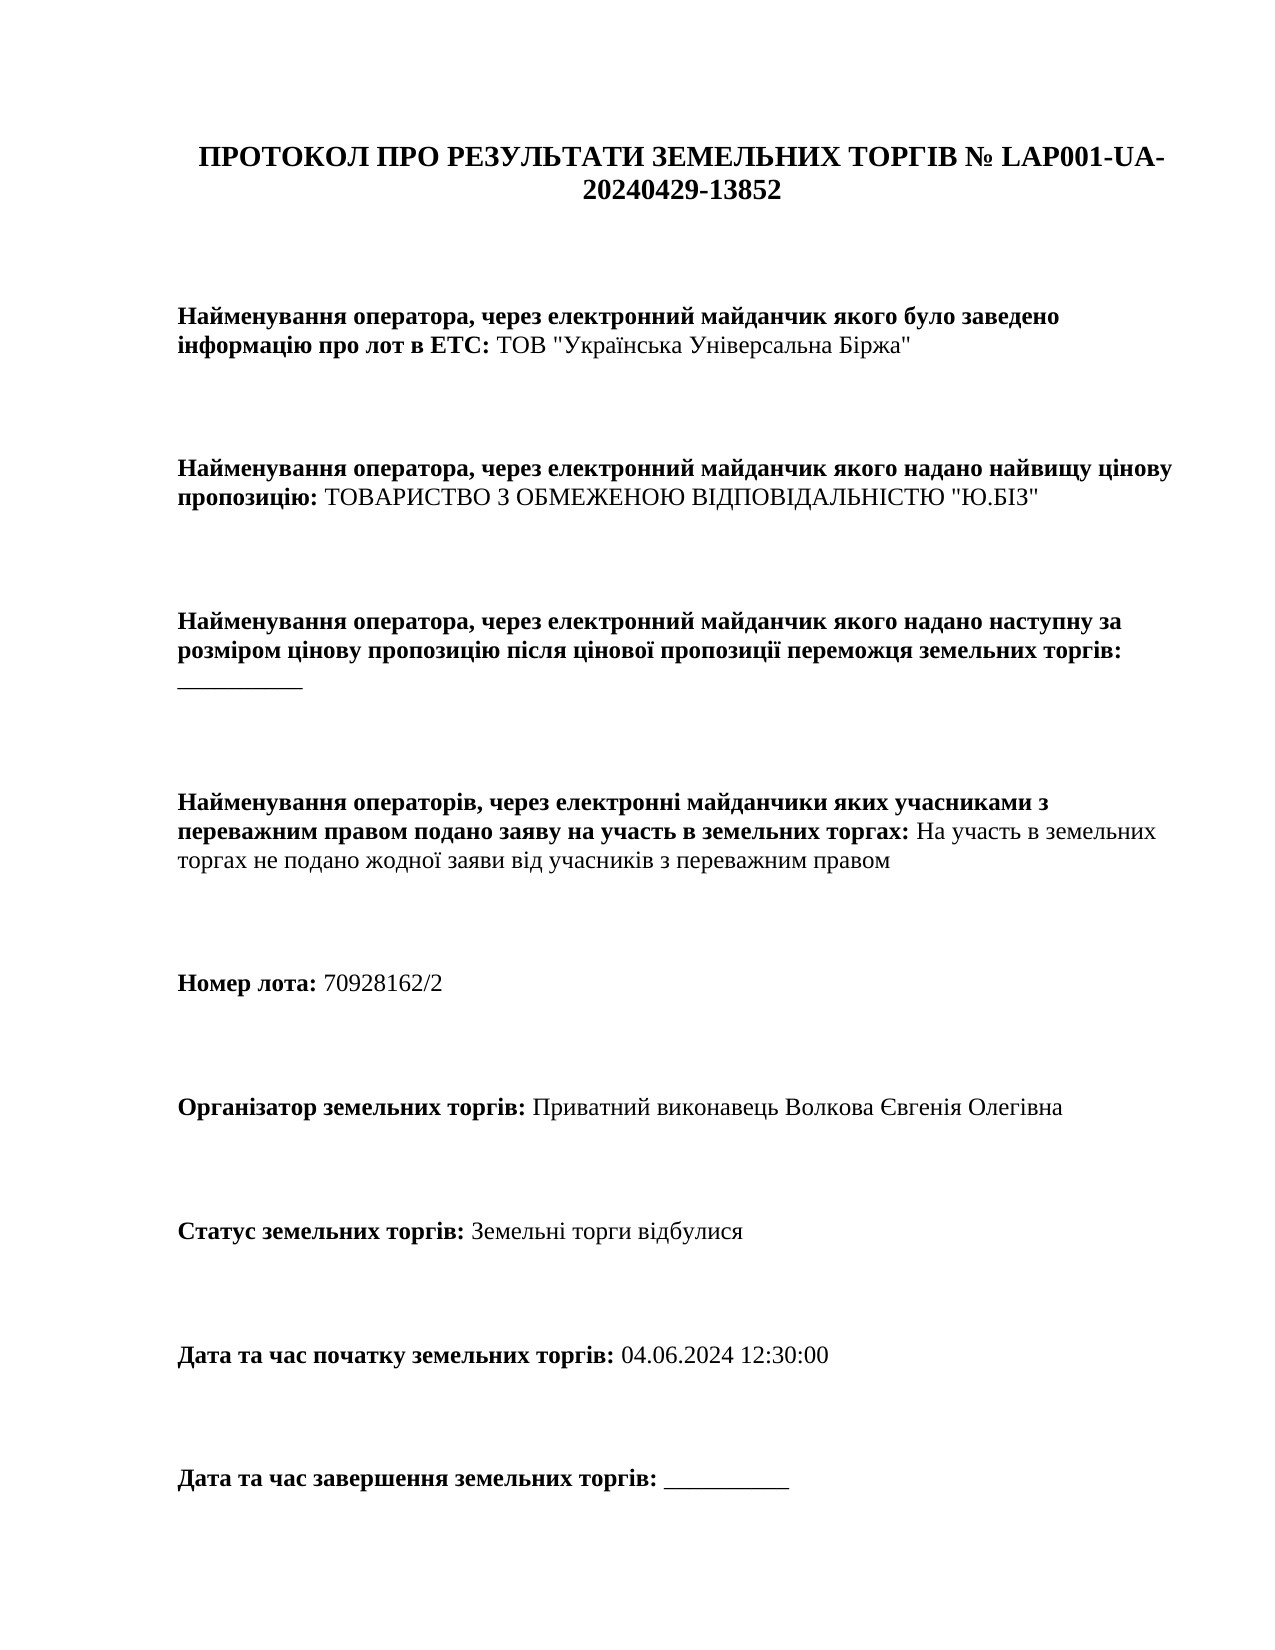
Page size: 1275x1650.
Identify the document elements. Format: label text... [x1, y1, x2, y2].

subtitle ПРОТОКОЛ ПРО РЕЗУЛЬТАТИ ЗЕМЕЛЬНИХ ТОРГІВ № LAP001-UA-20240429-13852 [177, 139, 1186, 206]
text Дата та час завершення земельних торгів: __________ [177, 1463, 1186, 1492]
text Найменування операторів, через електронні майданчики яких учасниками з переважним правом подано заяву на участь в земельних торгах: На участь в земельних торгах не подано жодної заяви від учасників з переважним правом [177, 787, 1186, 873]
text Номер лота: 70928162/2 [177, 968, 1186, 997]
text Найменування оператора, через електронний майданчик якого було заведено інформацію про лот в ЕТС: ТОВ "Українська Універсальна Біржа" [177, 301, 1186, 358]
text Статус земельних торгів: Земельні торги відбулися [177, 1216, 1186, 1245]
text Найменування оператора, через електронний майданчик якого надано наступну за розміром цінову пропозицію після цінової пропозиції переможця земельних торгів: __________ [177, 606, 1186, 692]
text Організатор земельних торгів: Приватний виконавець Волкова Євгенія Олегівна [177, 1092, 1186, 1121]
text Найменування оператора, через електронний майданчик якого надано найвищу цінову пропозицію: ТОВАРИСТВО З ОБМЕЖЕНОЮ ВІДПОВІДАЛЬНІСТЮ "Ю.БІЗ" [177, 453, 1186, 511]
text Дата та час початку земельних торгів: 04.06.2024 12:30:00 [177, 1340, 1186, 1368]
